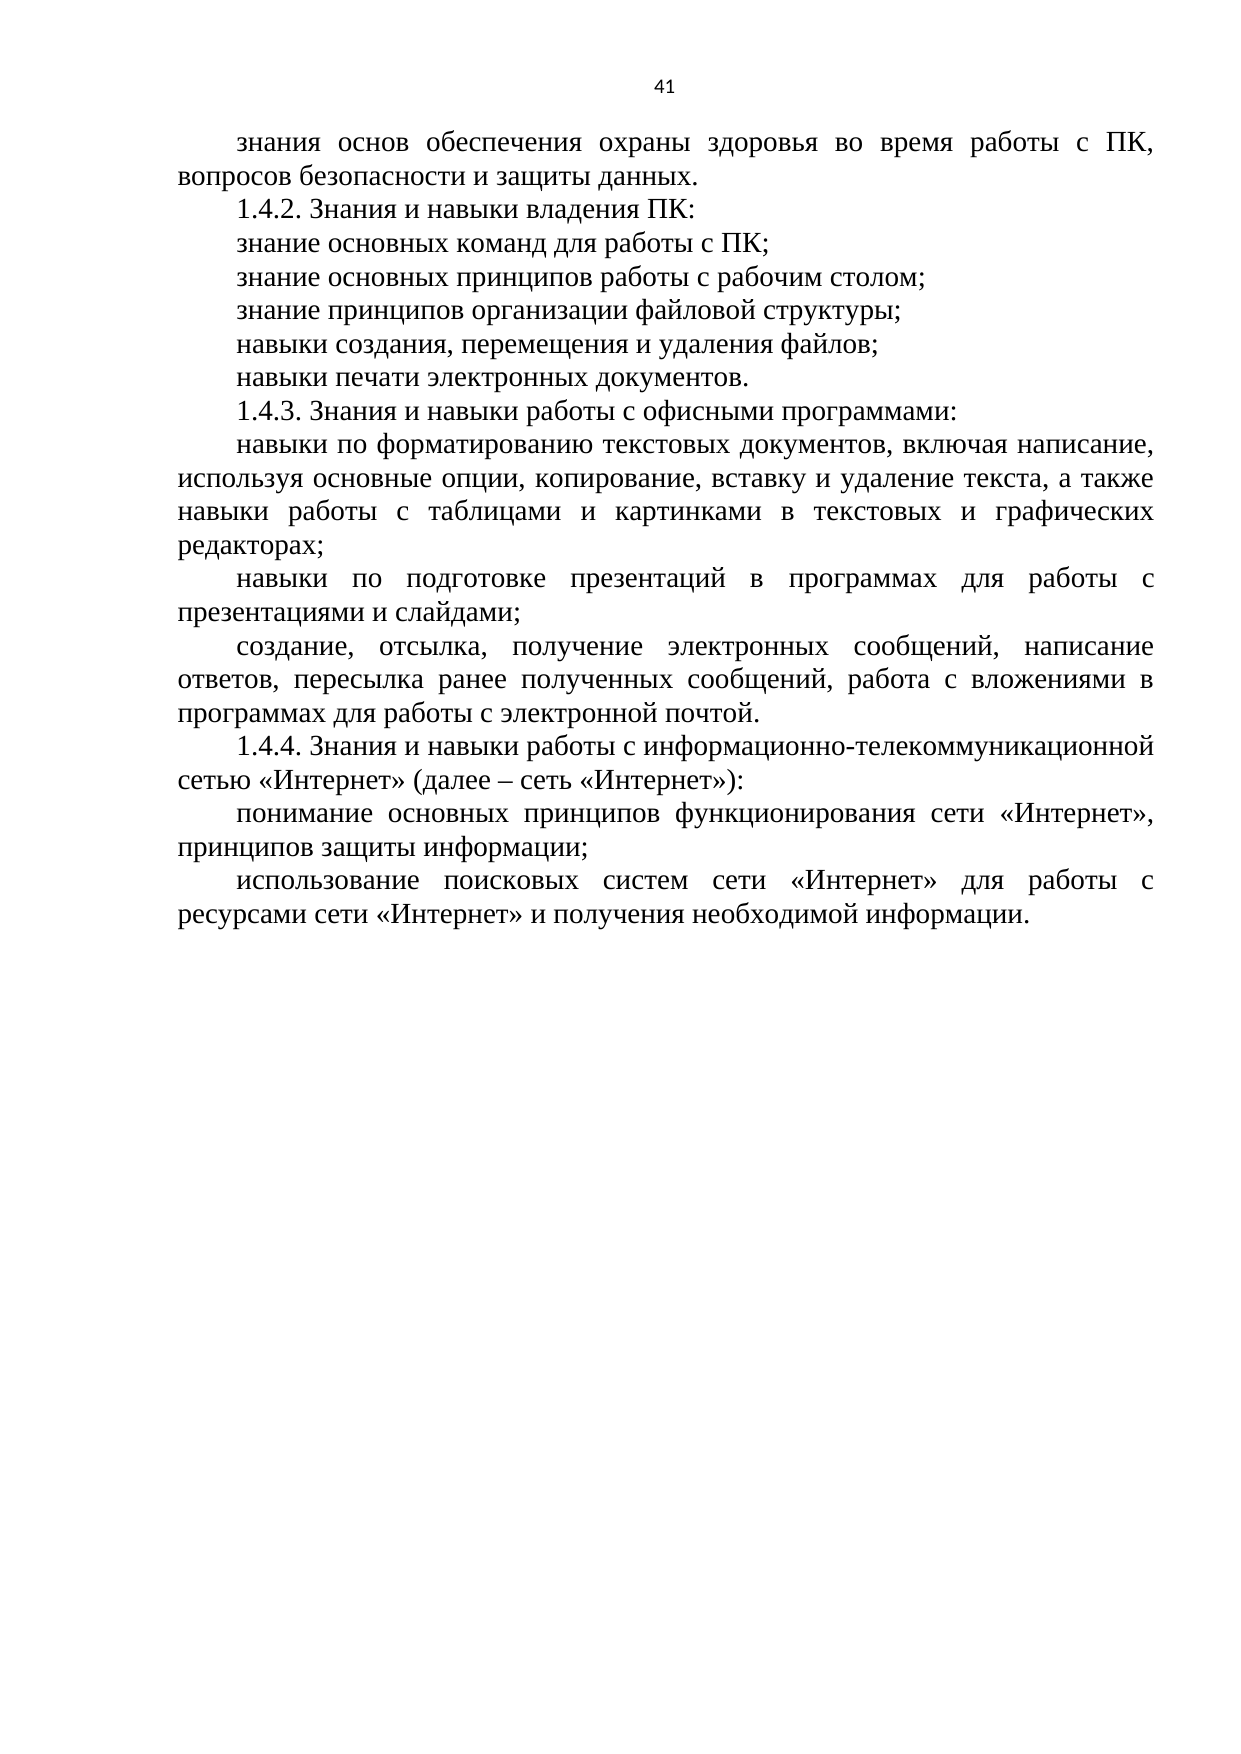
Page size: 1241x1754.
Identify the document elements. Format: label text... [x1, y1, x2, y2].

text навыки создания, перемещения и удаления файлов; [177, 326, 1155, 359]
text 1.4.3. Знания и навыки работы с офисными программами: [177, 393, 1155, 426]
text 1.4.2. Знания и навыки владения ПК: [177, 192, 1155, 225]
text использование поисковых систем сети «Интернет» для работы с ресурсами сети «Интернет» и получения необходимой информации. [177, 862, 1155, 929]
text создание, отсылка, получение электронных сообщений, написание ответов, пересылка ранее полученных сообщений, работа с вложениями в программах для работы с электронной почтой. [177, 628, 1155, 728]
text 1.4.4. Знания и навыки работы с информационно-телекоммуникационной сетью «Интернет» (далее – сеть «Интернет»): [177, 728, 1155, 795]
text знание основных принципов работы с рабочим столом; [177, 259, 1155, 292]
text знания основ обеспечения охраны здоровья во время работы с ПК, вопросов безопасности и защиты данных. [177, 124, 1155, 192]
text навыки печати электронных документов. [177, 359, 1155, 393]
text знание принципов организации файловой структуры; [177, 292, 1155, 326]
text навыки по подготовке презентаций в программах для работы с презентациями и слайдами; [177, 561, 1155, 628]
text знание основных команд для работы с ПК; [177, 225, 1155, 259]
text понимание основных принципов функционирования сети «Интернет», принципов защиты информации; [177, 795, 1155, 862]
text навыки по форматированию текстовых документов, включая написание, используя основные опции, копирование, вставку и удаление текста, а также навыки работы с таблицами и картинками в текстовых и графических редакторах; [177, 426, 1155, 561]
